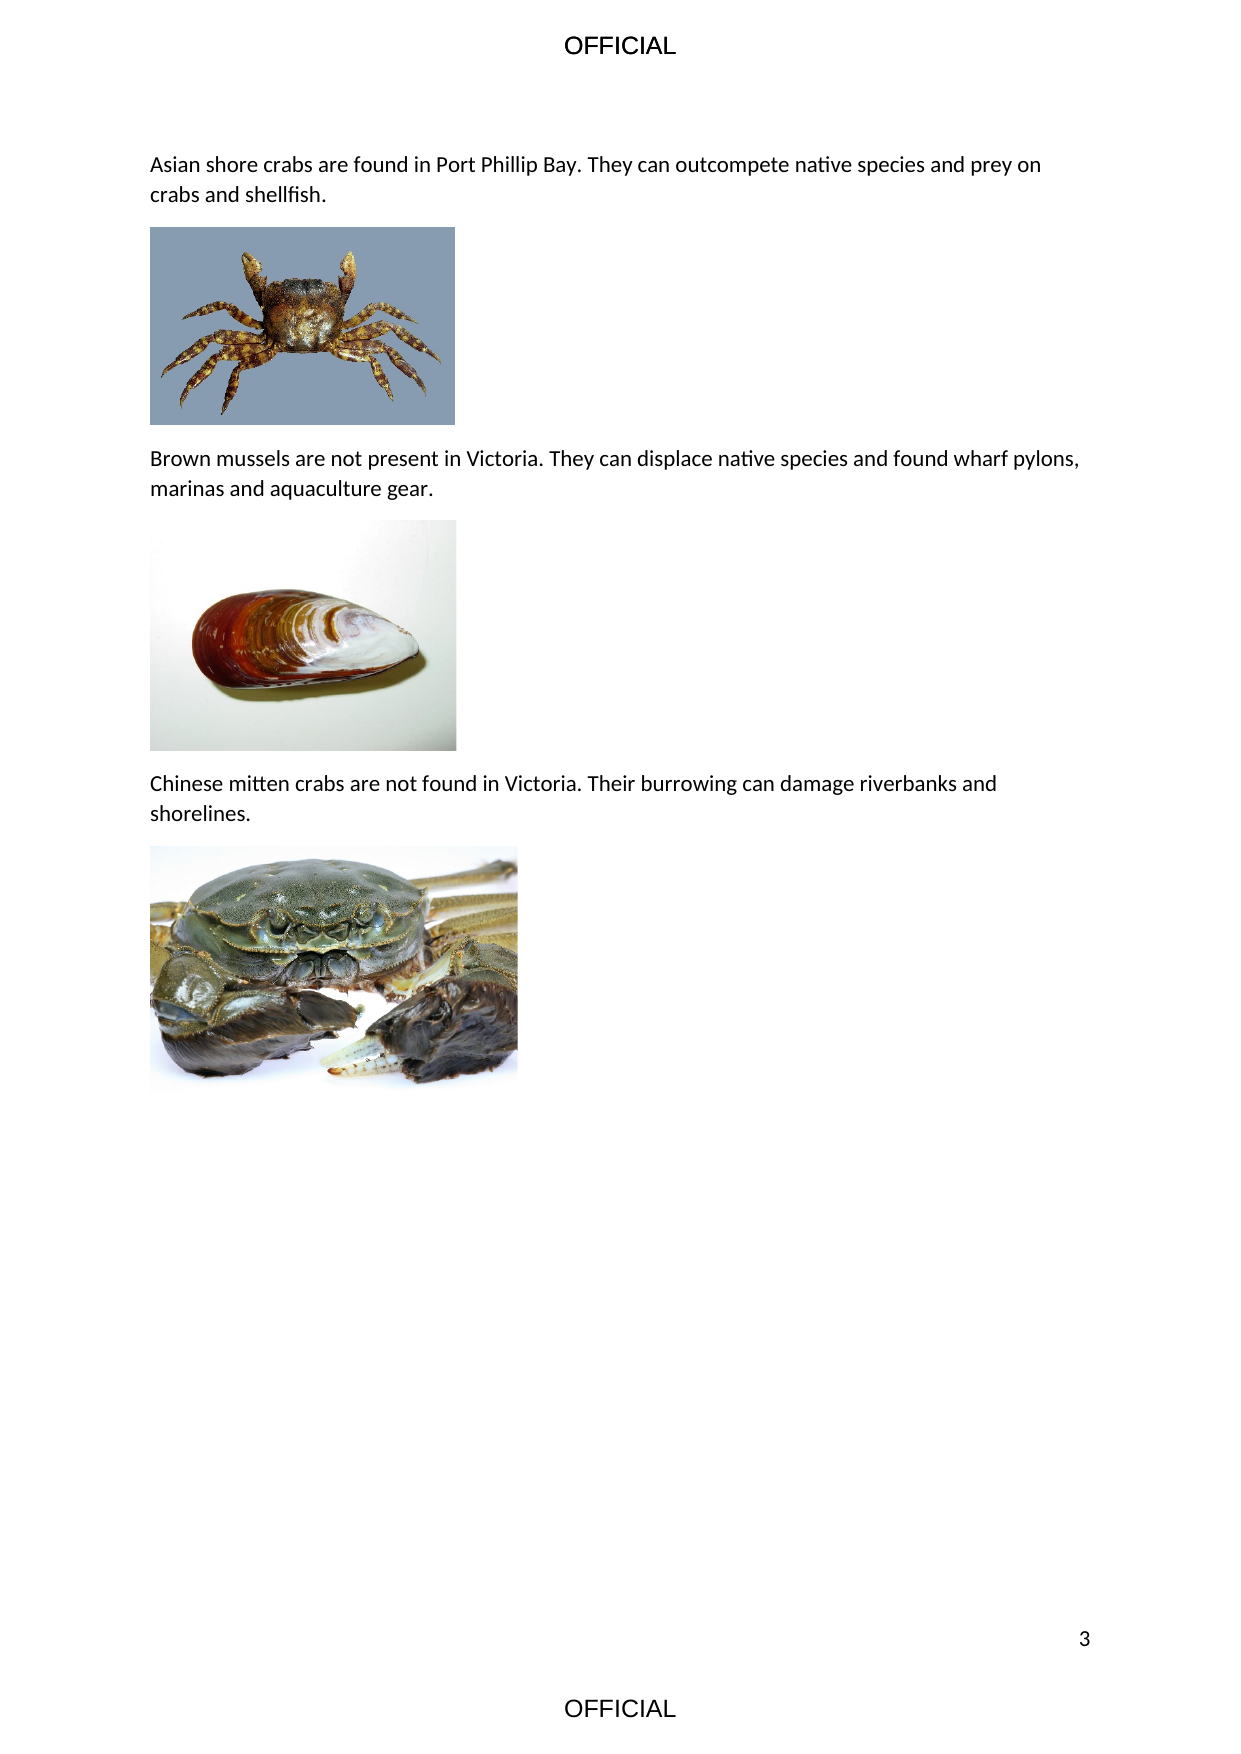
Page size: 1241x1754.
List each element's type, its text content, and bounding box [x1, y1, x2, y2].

picture [150, 227, 455, 425]
picture [150, 846, 518, 1092]
picture [150, 520, 457, 751]
text Chinese mitten crabs are not found in Victoria. Their burrowing can damage riverbanks and shorelines. [150, 769, 1090, 827]
text Brown mussels are not present in Victoria. They can displace native species and found wharf pylons, marinas and aquaculture gear. [150, 444, 1090, 502]
text Asian shore crabs are found in Port Phillip Bay. They can outcompete native species and prey on crabs and shellfish. [150, 150, 1090, 208]
